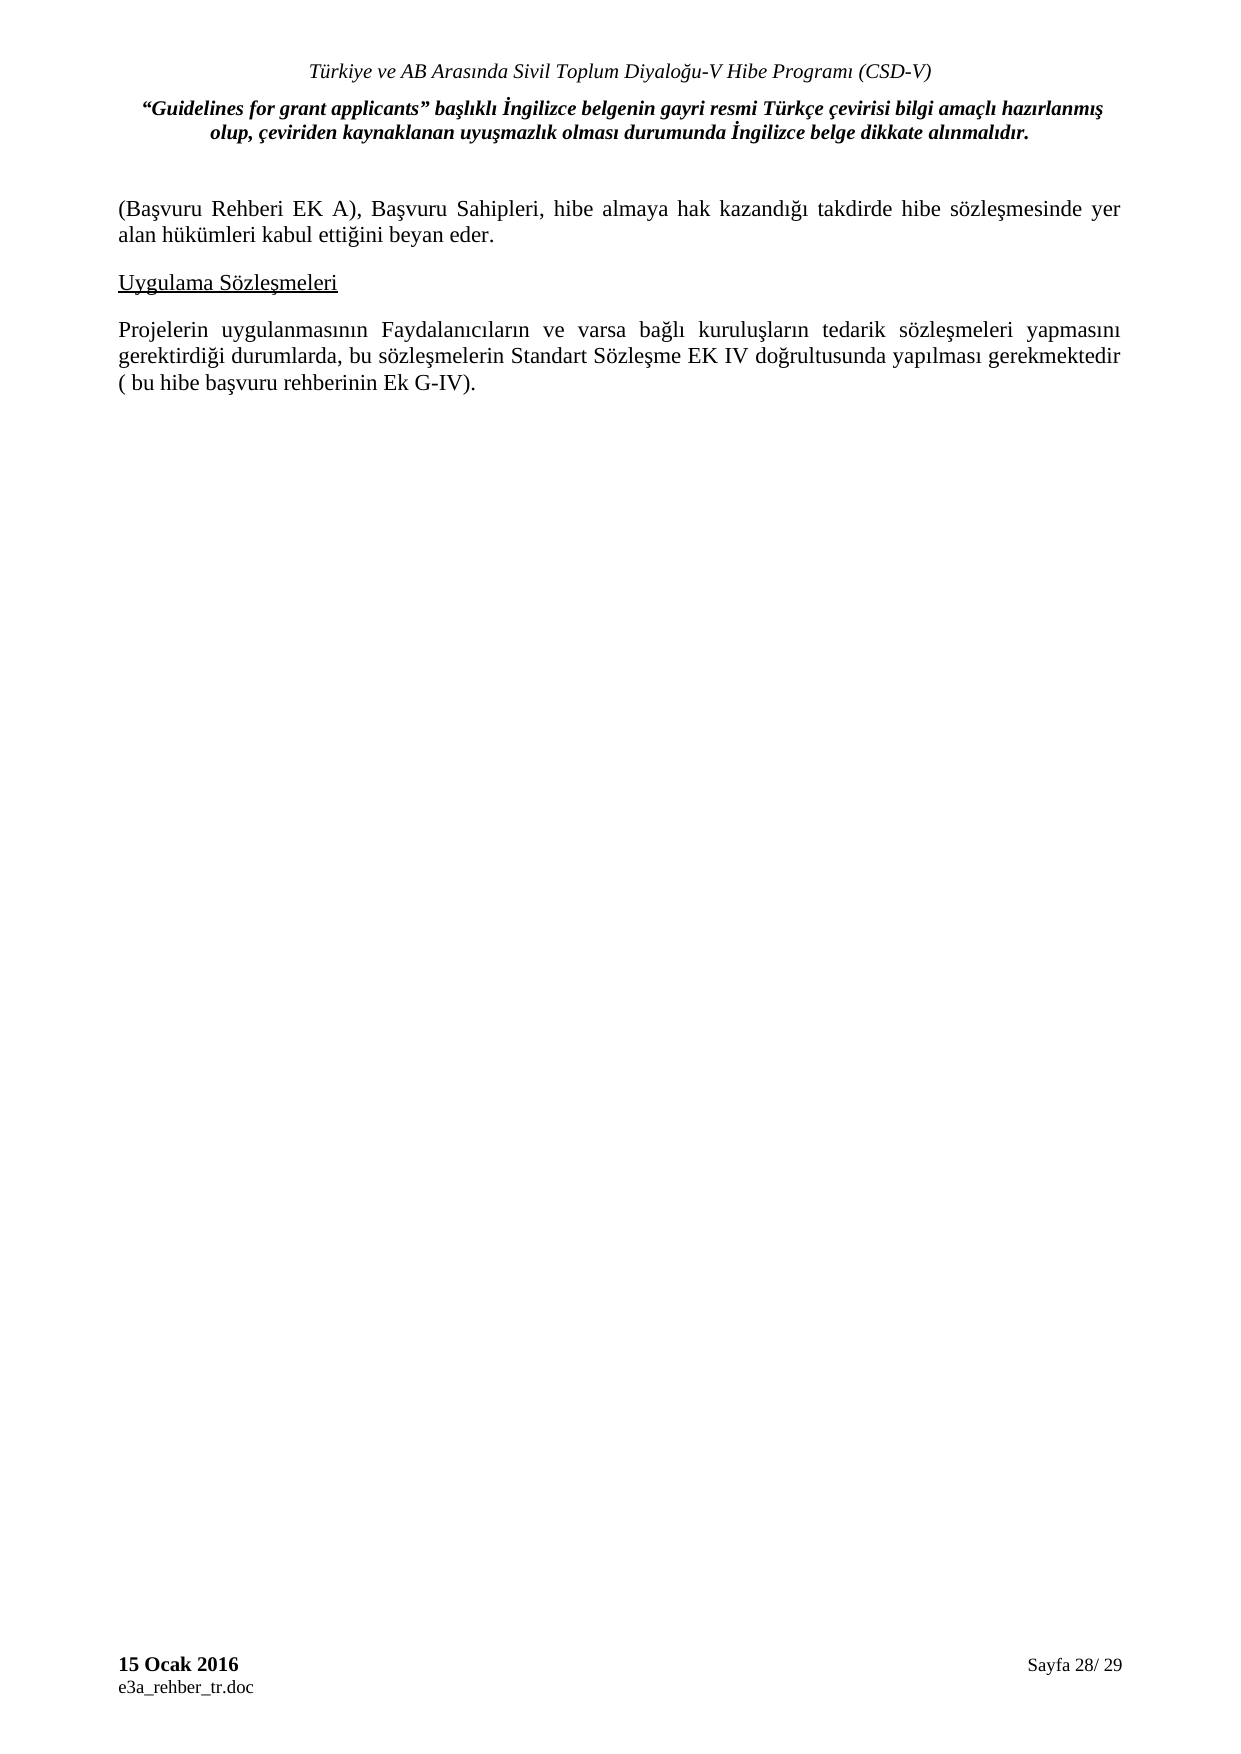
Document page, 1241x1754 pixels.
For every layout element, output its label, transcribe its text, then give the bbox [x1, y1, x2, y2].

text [118, 195, 1122, 248]
text Projelerin uygulanmasının Faydalanıcıların ve varsa bağlı kuruluşların tedarik sözleşmeleri yapmasını gerektirdiği durumlarda, bu sözleşmelerin Standart Sözleşme EK IV doğrultusunda yapılması gerekmektedir ( bu hibe başvuru rehberinin Ek G-IV). [118, 316, 1122, 395]
text Uygulama Sözleşmeleri [118, 269, 1122, 295]
